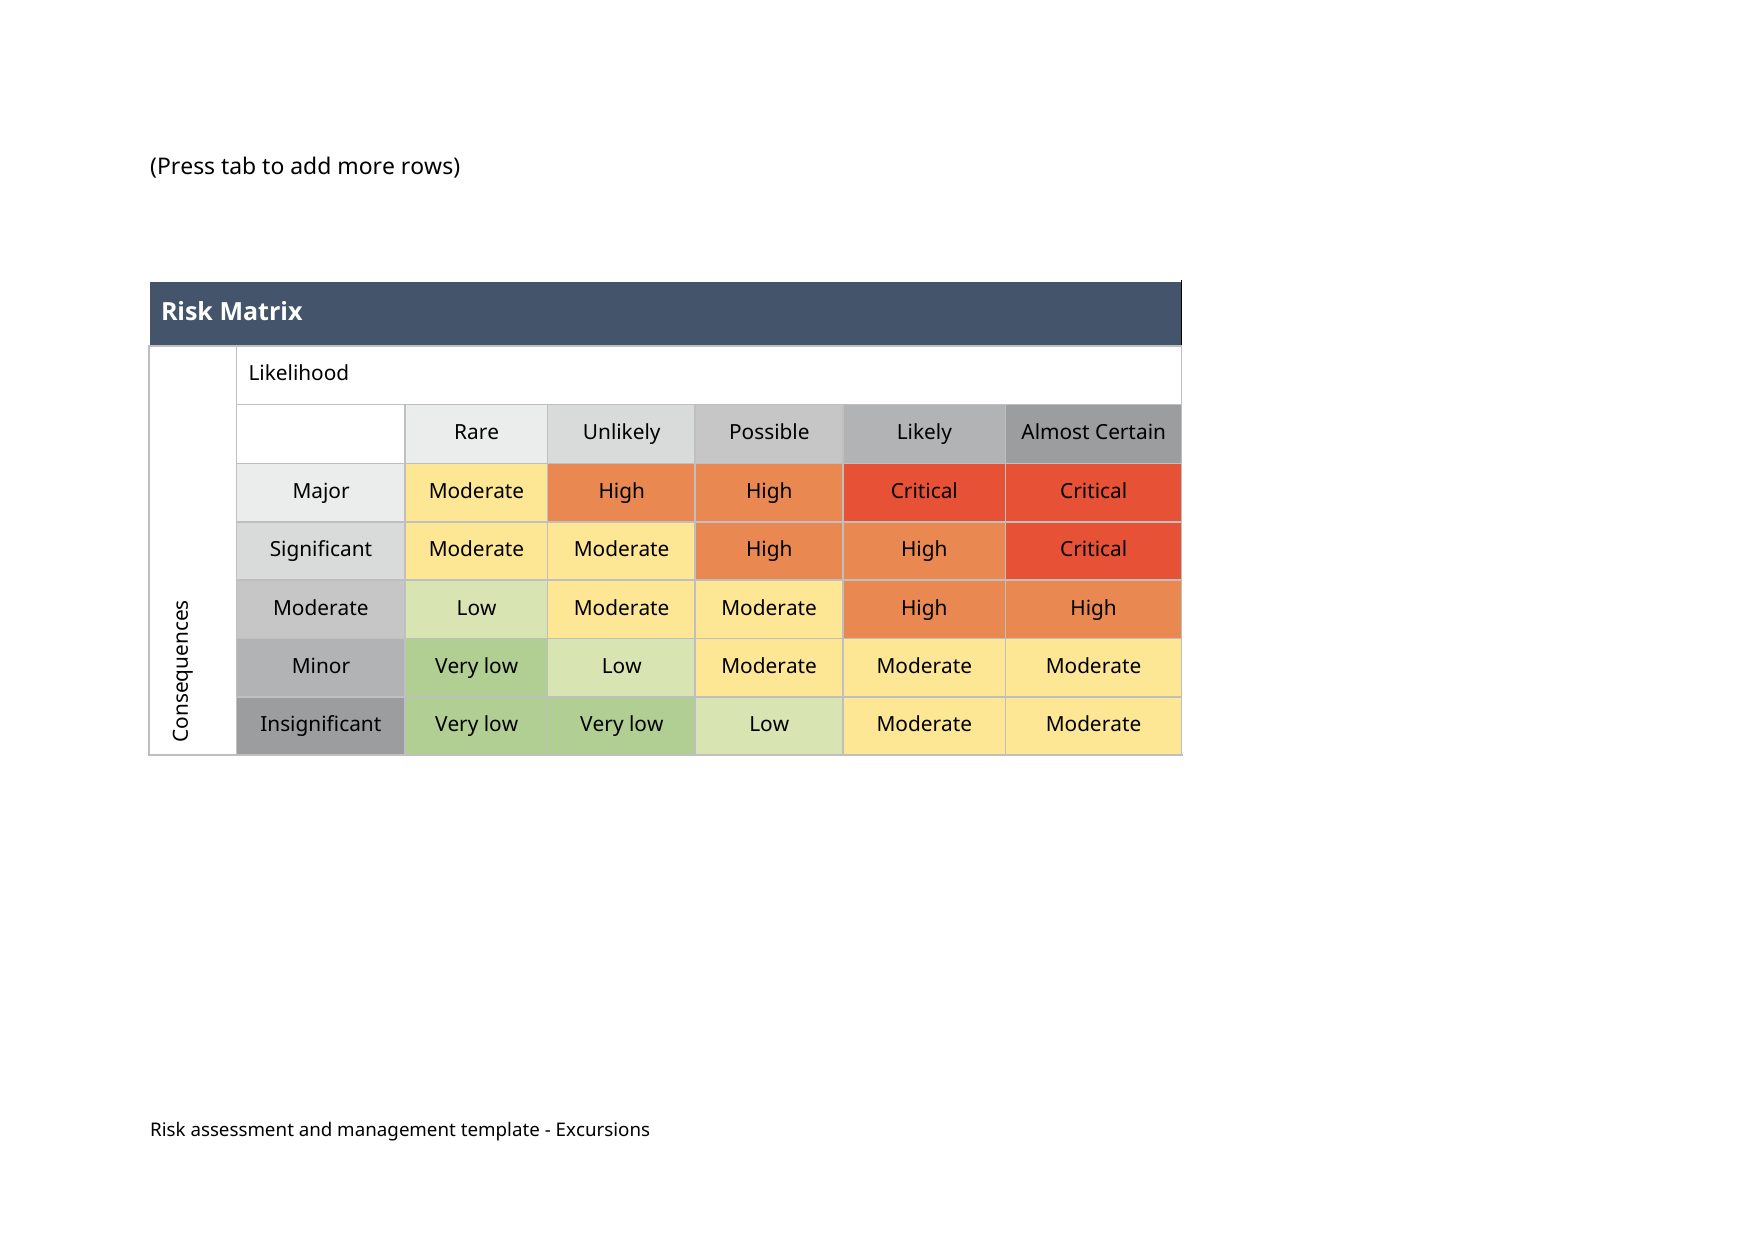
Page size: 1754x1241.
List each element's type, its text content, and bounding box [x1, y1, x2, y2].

table_cell Moderate [696, 581, 842, 638]
table_cell Moderate [696, 639, 842, 696]
table_cell Very low [406, 639, 547, 696]
table_cell High [548, 464, 694, 521]
table_cell Moderate [548, 581, 694, 638]
table_cell Moderate [844, 698, 1005, 754]
table_cell Critical [844, 464, 1005, 521]
table_cell High [1006, 581, 1181, 638]
table_cell High [844, 523, 1005, 579]
table_cell Moderate [1006, 698, 1181, 754]
table_cell Moderate [237, 581, 404, 638]
table_cell Likelihood [237, 347, 1181, 403]
table_cell Significant [237, 523, 404, 579]
table_cell Very low [406, 698, 547, 754]
table_cell Minor [237, 639, 404, 696]
table_cell High [844, 581, 1005, 638]
table_cell Very low [548, 698, 694, 754]
table_cell Possible [696, 405, 842, 463]
text (Press tab to add more rows) [150, 150, 1604, 181]
table_cell Moderate [844, 639, 1005, 696]
table_cell Moderate [548, 523, 694, 579]
table_cell [237, 405, 404, 463]
table_cell Insignificant [237, 698, 404, 754]
table_cell Low [548, 639, 694, 696]
table_cell Low [696, 698, 842, 754]
table_header Risk Matrix [150, 282, 1181, 345]
table_cell Critical [1006, 523, 1181, 579]
table_cell Almost Certain [1006, 405, 1181, 463]
table_cell Consequences [150, 347, 236, 754]
table_cell Moderate [406, 464, 547, 521]
table_cell Moderate [406, 523, 547, 579]
table_cell High [696, 523, 842, 579]
table_cell Major [237, 464, 404, 521]
table_cell High [696, 464, 842, 521]
table_cell Likely [844, 405, 1005, 463]
table_cell Rare [406, 405, 547, 463]
table_cell Low [406, 581, 547, 638]
table_cell Unlikely [548, 405, 694, 463]
table_cell Moderate [1006, 639, 1181, 696]
table_cell Critical [1006, 464, 1181, 521]
